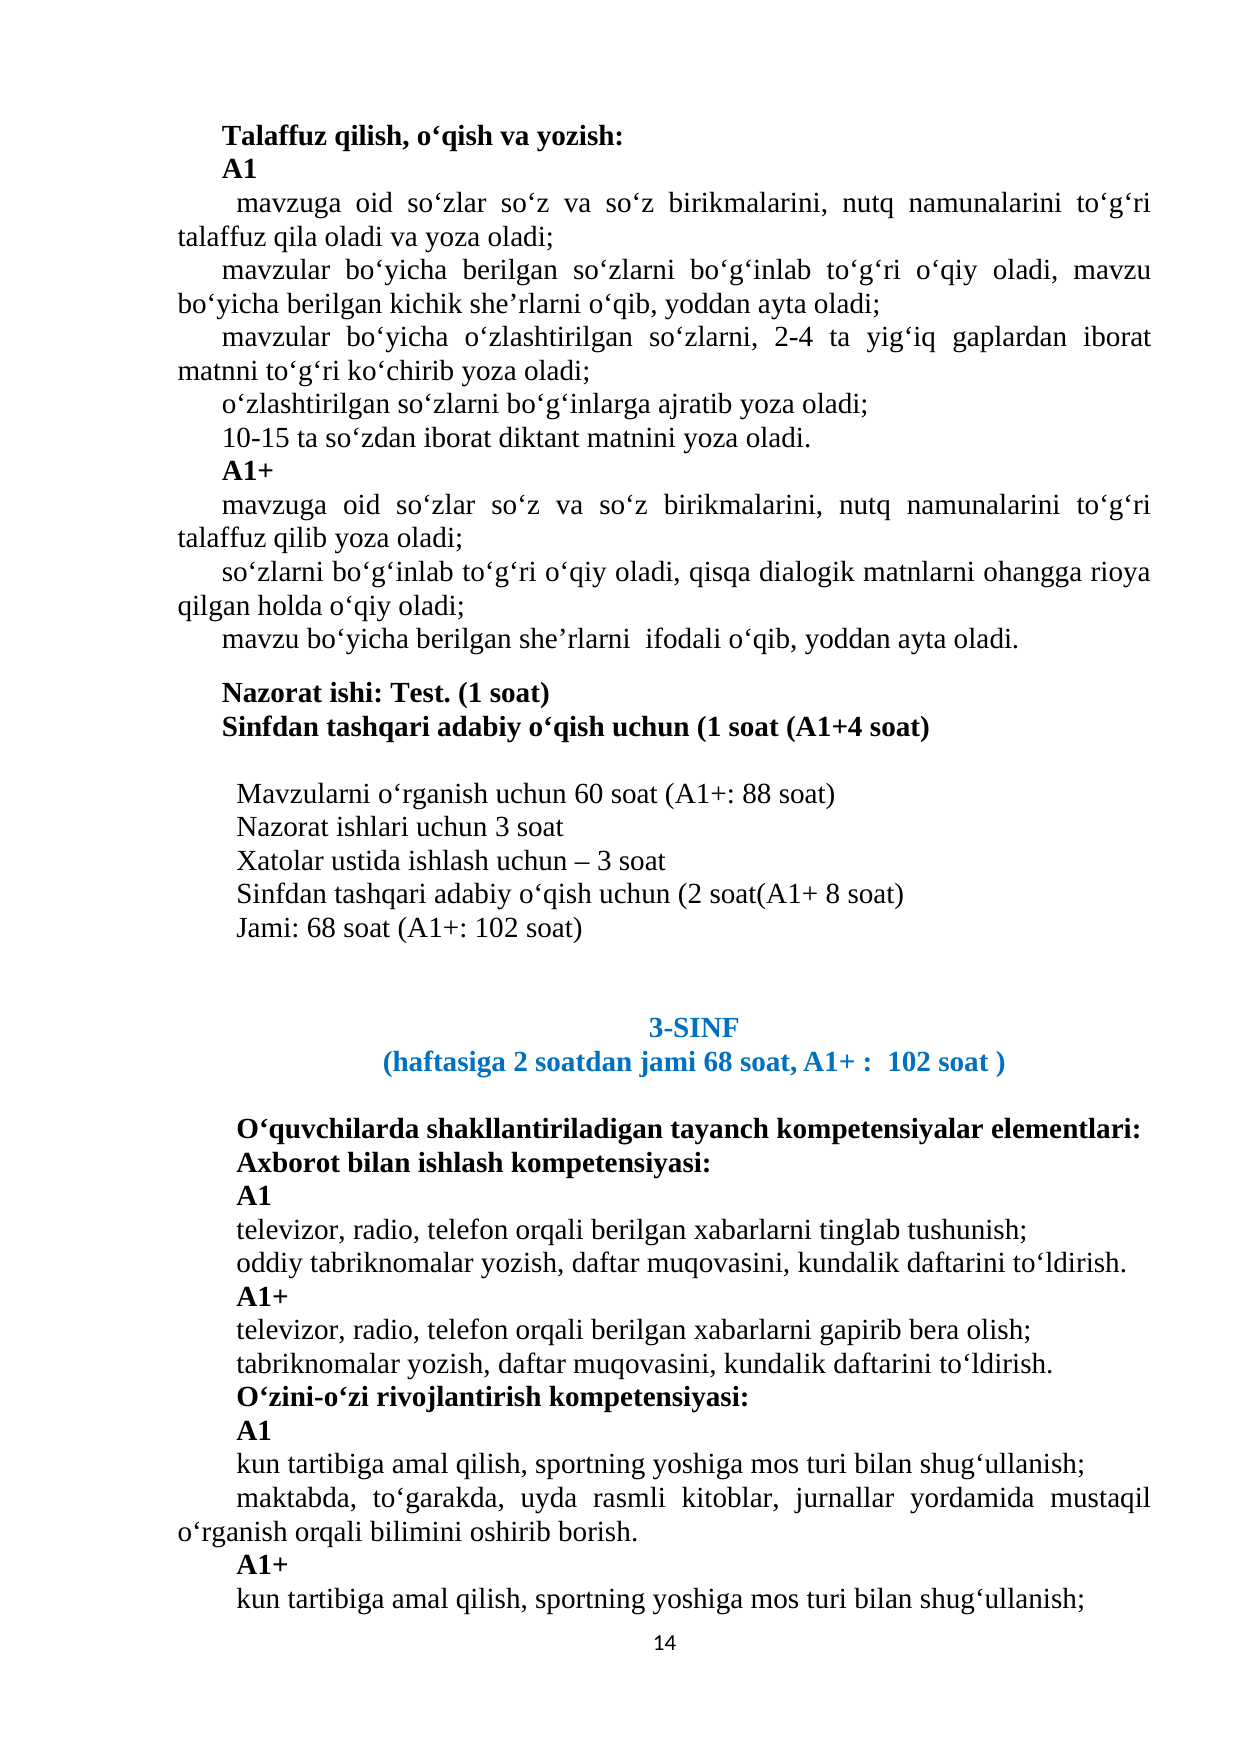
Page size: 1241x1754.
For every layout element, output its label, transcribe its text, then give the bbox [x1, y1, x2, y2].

text oddiy tabriknomalar yozish, daftar muqovasini, kundalik daftarini to‘ldirish. [177, 1245, 1152, 1279]
text maktabda, to‘garakda, uyda rasmli kitoblar, jurnallar yordamida mustaqil o‘rganish orqali bilimini oshirib borish. [177, 1480, 1152, 1547]
text Axborot bilan ishlash kompetensiyasi: [177, 1145, 1152, 1178]
text 10-15 ta so‘zdan iborat diktant matnini yoza oladi. [177, 420, 1152, 453]
text Talaffuz qilish, o‘qish va yozish: [177, 118, 1152, 152]
subtitle A1 [177, 152, 1152, 185]
subtitle 3-SINF [177, 1011, 1152, 1044]
text mavzuga oid so‘zlar so‘z va so‘z birikmalarini, nutq namunalarini to‘g‘ri talaffuz qilib yoza oladi; [177, 487, 1152, 554]
text O‘zini-o‘zi rivojlantirish kompetensiyasi: [177, 1379, 1152, 1413]
list Nazorat ishlari uchun 3 soat [177, 809, 1152, 843]
text A1+ [177, 1279, 1152, 1312]
text mavzu bo‘yicha berilgan she’rlarni ifodali o‘qib, yoddan ayta oladi. [177, 621, 1152, 655]
text mavzuga oid so‘zlar so‘z va so‘z birikmalarini, nutq namunalarini to‘g‘ri talaffuz qila oladi va yoza oladi; [177, 185, 1152, 252]
subtitle (haftasiga 2 soatdan jami 68 soat, A1+ : 102 soat ) [177, 1044, 1152, 1078]
text tabriknomalar yozish, daftar muqovasini, kundalik daftarini to‘ldirish. [177, 1346, 1152, 1379]
list Sinfdan tashqari adabiy o‘qish uchun (1 soat (A1+4 soat) [177, 709, 1152, 742]
text kun tartibiga amal qilish, sportning yoshiga mos turi bilan shug‘ullanish; [177, 1581, 1152, 1614]
list Sinfdan tashqari adabiy o‘qish uchun (2 soat(A1+ 8 soat) [177, 876, 1152, 910]
list Jami: 68 soat (A1+: 102 soat) [177, 910, 1152, 943]
text o‘zlashtirilgan so‘zlarni bo‘g‘inlarga ajratib yoza oladi; [177, 386, 1152, 420]
list Xatolar ustida ishlash uchun – 3 soat [177, 843, 1152, 876]
text A1 [177, 1178, 1152, 1212]
text mavzular bo‘yicha berilgan so‘zlarni bo‘g‘inlab to‘g‘ri o‘qiy oladi, mavzu bo‘yicha berilgan kichik she’rlarni o‘qib, yoddan ayta oladi; [177, 252, 1152, 319]
list Nazorat ishi: Test. (1 soat) [177, 675, 1152, 709]
list Mavzularni o‘rganish uchun 60 soat (A1+: 88 soat) [177, 776, 1152, 809]
text A1+ [177, 1547, 1152, 1581]
text A1 [177, 1413, 1152, 1447]
text so‘zlarni bo‘g‘inlab to‘g‘ri o‘qiy oladi, qisqa dialogik matnlarni ohangga rioya qilgan holda o‘qiy oladi; [177, 554, 1152, 621]
text televizor, radio, telefon orqali berilgan xabarlarni gapirib bera olish; [177, 1312, 1152, 1346]
text mavzular bo‘yicha o‘zlashtirilgan so‘zlarni, 2-4 ta yig‘iq gaplardan iborat matnni to‘g‘ri ko‘chirib yoza oladi; [177, 319, 1152, 386]
text O‘quvchilarda shakllantiriladigan tayanch kompetensiyalar elementlari: [177, 1111, 1152, 1145]
text kun tartibiga amal qilish, sportning yoshiga mos turi bilan shug‘ullanish; [177, 1447, 1152, 1480]
text televizor, radio, telefon orqali berilgan xabarlarni tinglab tushunish; [177, 1212, 1152, 1245]
subtitle A1+ [177, 453, 1152, 487]
